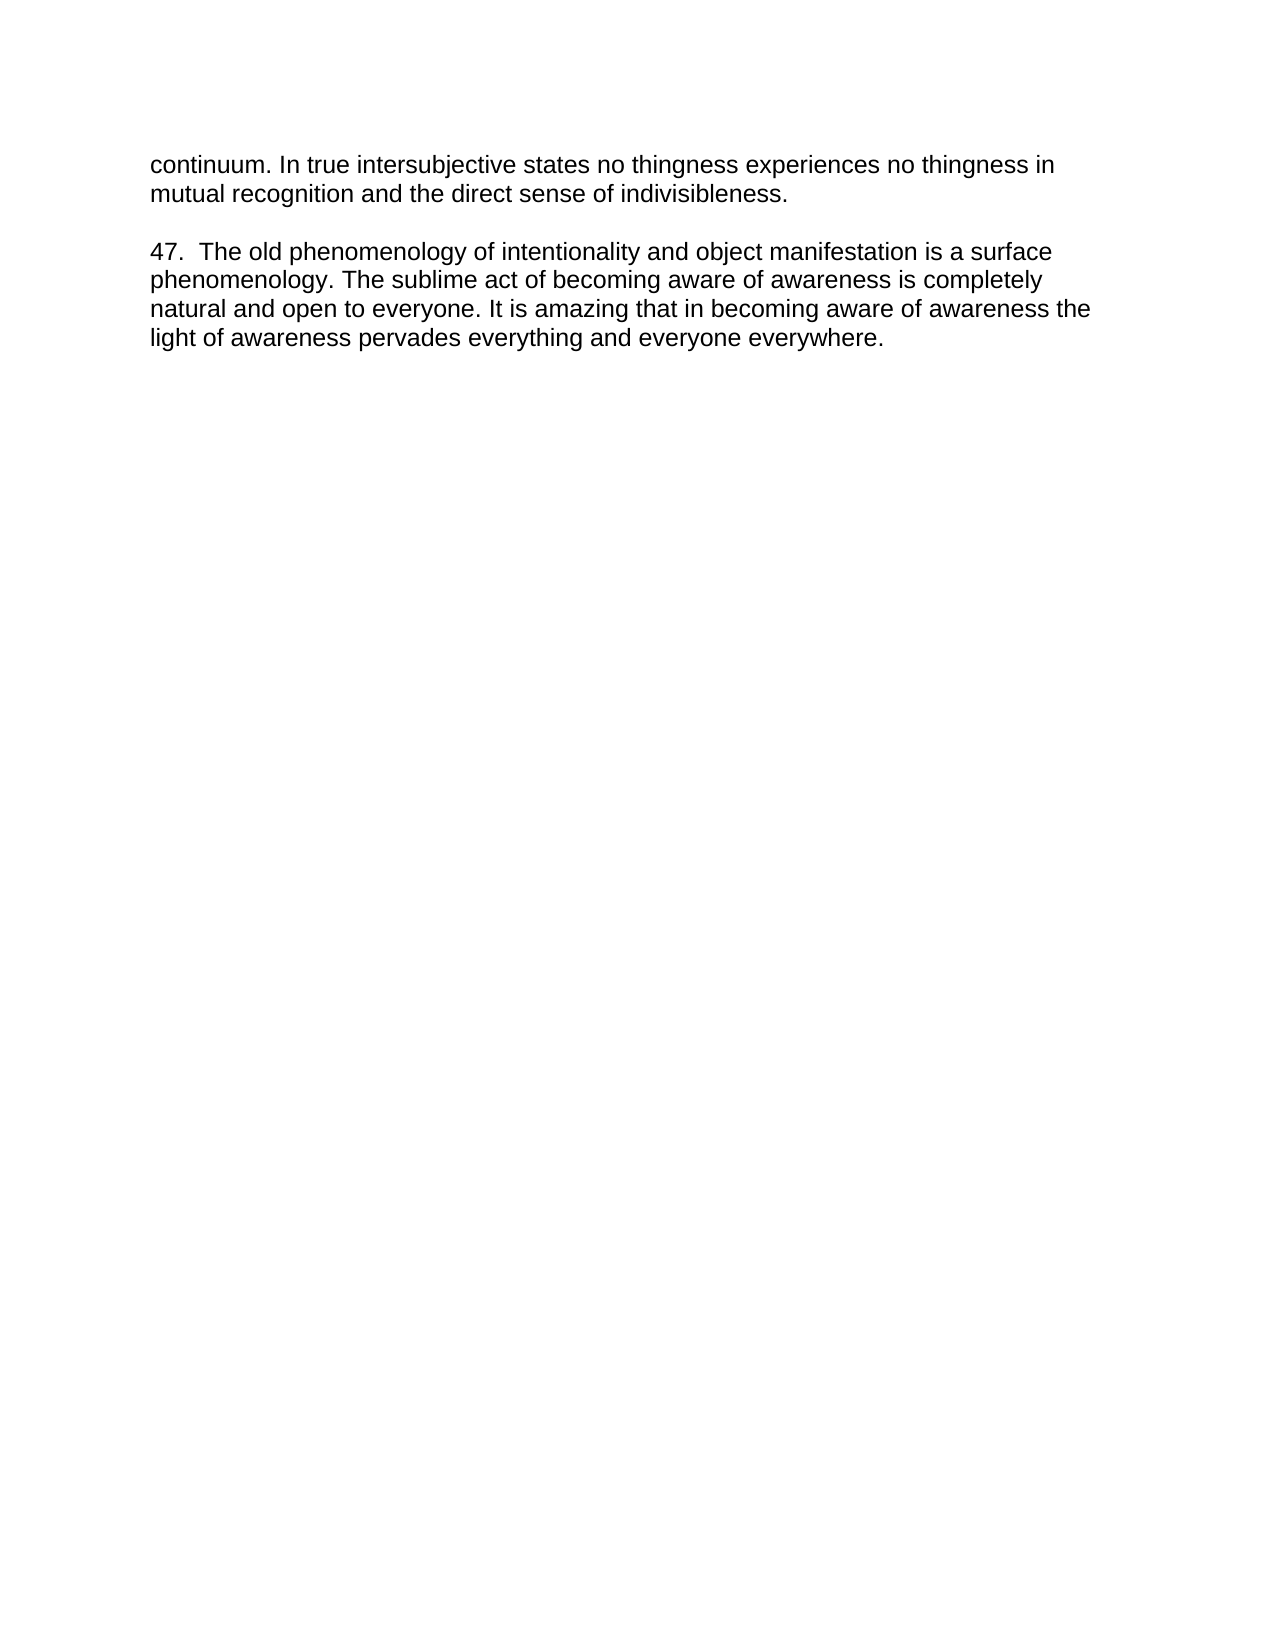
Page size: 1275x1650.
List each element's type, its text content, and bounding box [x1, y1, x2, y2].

text 47. The old phenomenology of intentionality and object manifestation is a surface phenomenology. The sublime act of becoming aware of awareness is completely natural and open to everyone. It is amazing that in becoming aware of awareness the light of awareness pervades everything and everyone everywhere. [150, 237, 1125, 352]
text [150, 150, 1125, 207]
